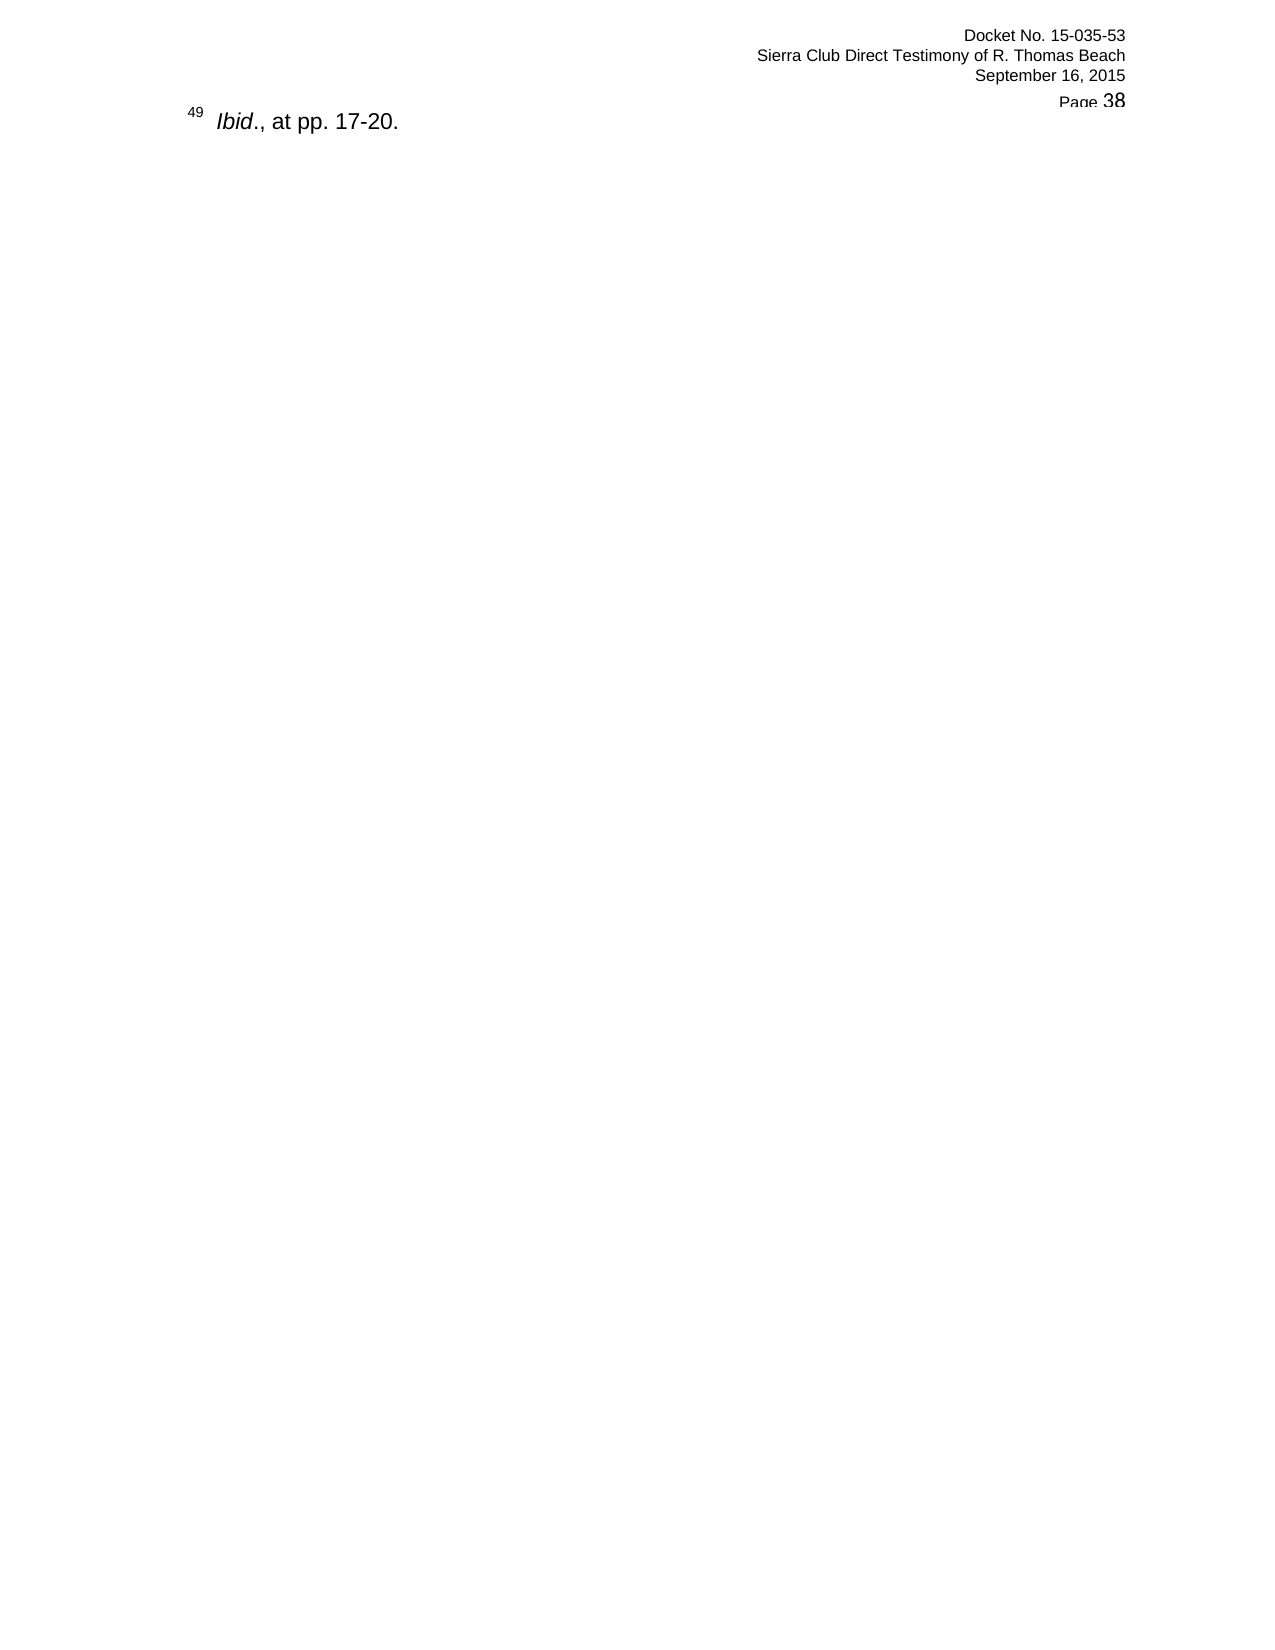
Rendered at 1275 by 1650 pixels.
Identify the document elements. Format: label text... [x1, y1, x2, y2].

text 49 Ibid., at pp. 17-20. [187, 104, 1137, 135]
